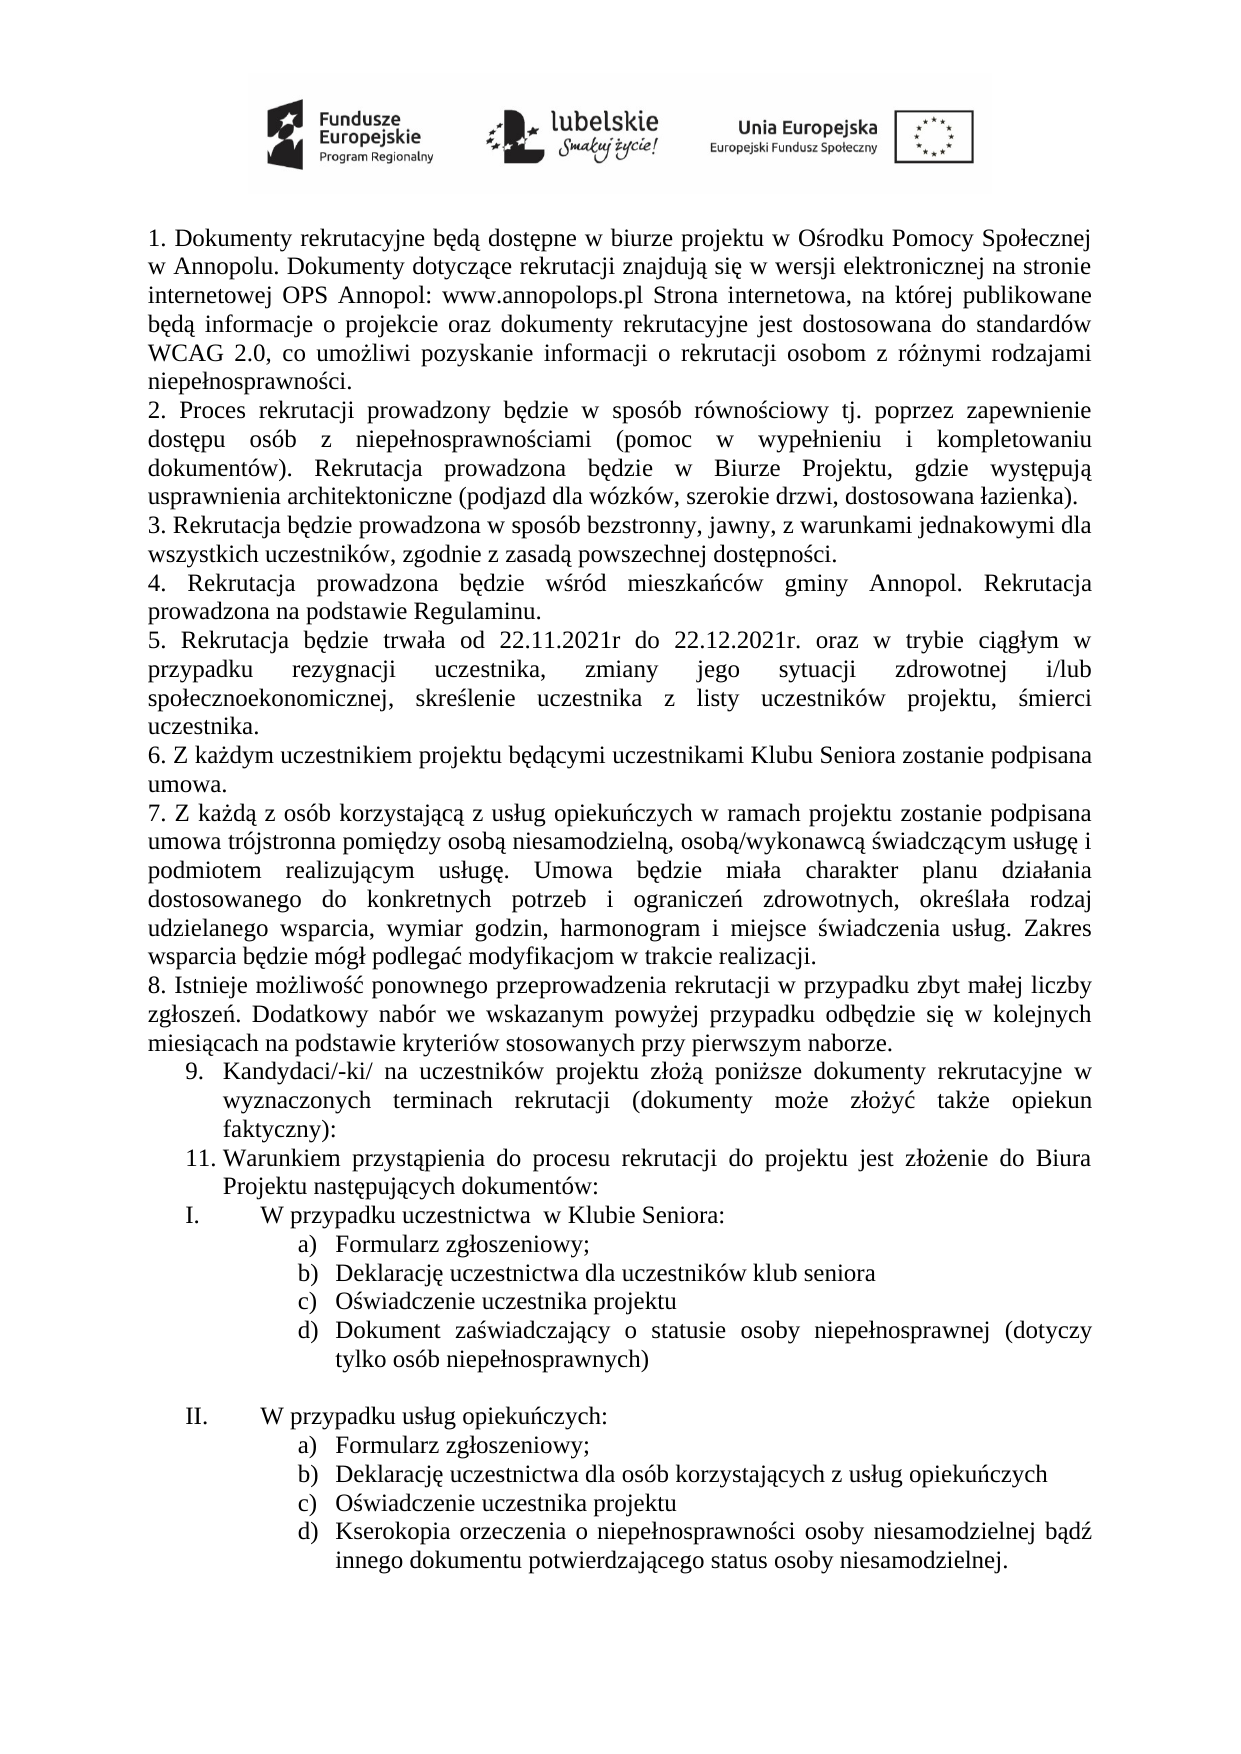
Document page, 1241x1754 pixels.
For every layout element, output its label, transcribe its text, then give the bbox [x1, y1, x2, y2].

list Deklarację uczestnictwa dla uczestników klub seniora [298, 1258, 1093, 1286]
text 5. Rekrutacja będzie trwała od 22.11.2021r do 22.12.2021r. oraz w trybie ciągłym w przypadku rezygnacji uczestnika, zmiany jego sytuacji zdrowotnej i/lub społecznoekonomicznej, skreślenie uczestnika z listy uczestników projektu, śmierci uczestnika. [148, 625, 1093, 740]
text 6. Z każdym uczestnikiem projektu będącymi uczestnikami Klubu Seniora zostanie podpisana umowa. [148, 740, 1093, 798]
list Oświadczenie uczestnika projektu [298, 1286, 1093, 1315]
text 3. Rekrutacja będzie prowadzona w sposób bezstronny, jawny, z warunkami jednakowymi dla wszystkich uczestników, zgodnie z zasadą powszechnej dostępności. [148, 510, 1093, 568]
list Dokument zaświadczający o statusie osoby niepełnosprawnej (dotyczy tylko osób niepełnosprawnych) [298, 1315, 1093, 1373]
text 8. Istnieje możliwość ponownego przeprowadzenia rekrutacji w przypadku zbyt małej liczby zgłoszeń. Dodatkowy nabór we wskazanym powyżej przypadku odbędzie się w kolejnych miesiącach na podstawie kryteriów stosowanych przy pierwszym naborze. [148, 970, 1093, 1056]
text 1. Dokumenty rekrutacyjne będą dostępne w biurze projektu w Ośrodku Pomocy Społecznej w Annopolu. Dokumenty dotyczące rekrutacji znajdują się w wersji elektronicznej na stronie internetowej OPS Annopol: www.annopolops.pl Strona internetowa, na której publikowane będą informacje o projekcie oraz dokumenty rekrutacyjne jest dostosowana do standardów WCAG 2.0, co umożliwi pozyskanie informacji o rekrutacji osobom z różnymi rodzajami niepełnosprawności. [148, 223, 1093, 395]
list Formularz zgłoszeniowy; [298, 1229, 1093, 1258]
list W przypadku usług opiekuńczych: [185, 1401, 1093, 1430]
list W przypadku uczestnictwa w Klubie Seniora: [185, 1200, 1093, 1229]
list Formularz zgłoszeniowy; [298, 1430, 1093, 1459]
list Deklarację uczestnictwa dla osób korzystających z usług opiekuńczych [298, 1459, 1093, 1488]
text 7. Z każdą z osób korzystającą z usług opiekuńczych w ramach projektu zostanie podpisana umowa trójstronna pomiędzy osobą niesamodzielną, osobą/wykonawcą świadczącym usługę i podmiotem realizującym usługę. Umowa będzie miała charakter planu działania dostosowanego do konkretnych potrzeb i ograniczeń zdrowotnych, określała rodzaj udzielanego wsparcia, wymiar godzin, harmonogram i miejsce świadczenia usług. Zakres wsparcia będzie mógł podlegać modyfikacjom w trakcie realizacji. [148, 798, 1093, 970]
text 2. Proces rekrutacji prowadzony będzie w sposób równościowy tj. poprzez zapewnienie dostępu osób z niepełnosprawnościami (pomoc w wypełnieniu i kompletowaniu dokumentów). Rekrutacja prowadzona będzie w Biurze Projektu, gdzie występują usprawnienia architektoniczne (podjazd dla wózków, szerokie drzwi, dostosowana łazienka). [148, 395, 1093, 510]
list Warunkiem przystąpienia do procesu rekrutacji do projektu jest złożenie do Biura Projektu następujących dokumentów: [185, 1143, 1093, 1200]
text 4. Rekrutacja prowadzona będzie wśród mieszkańców gminy Annopol. Rekrutacja prowadzona na podstawie Regulaminu. [148, 568, 1093, 625]
picture [248, 73, 992, 194]
list Kserokopia orzeczenia o niepełnosprawności osoby niesamodzielnej bądź innego dokumentu potwierdzającego status osoby niesamodzielnej. [298, 1516, 1093, 1574]
list Oświadczenie uczestnika projektu [298, 1488, 1093, 1516]
list Kandydaci/-ki/ na uczestników projektu złożą poniższe dokumenty rekrutacyjne w wyznaczonych terminach rekrutacji (dokumenty może złożyć także opiekun faktyczny): [185, 1056, 1093, 1143]
